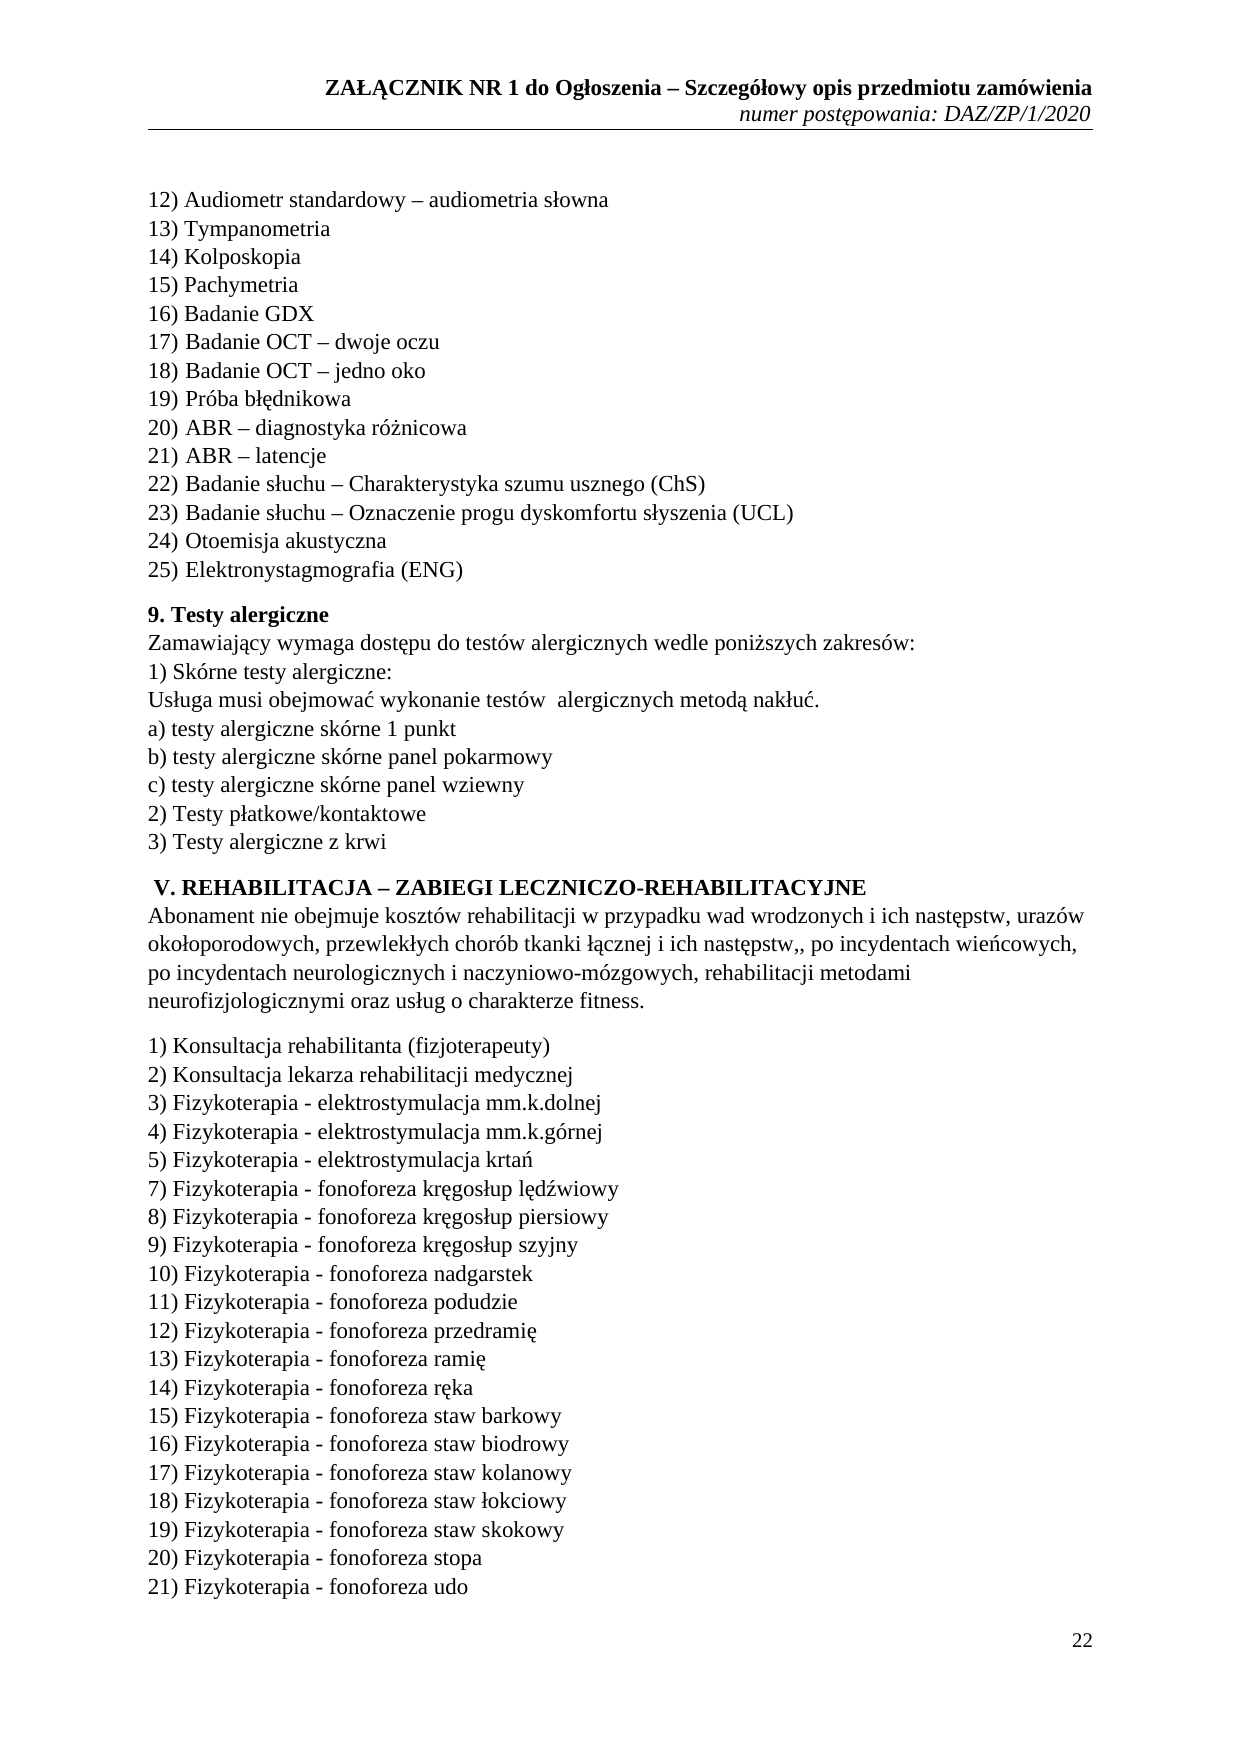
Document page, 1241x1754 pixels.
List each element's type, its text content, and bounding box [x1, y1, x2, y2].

list Badanie słuchu – Charakterystyka szumu usznego (ChS) [148, 471, 1093, 497]
list Badanie słuchu – Oznaczenie progu dyskomfortu słyszenia (UCL) [148, 499, 1093, 525]
list Badanie OCT – dwoje oczu [148, 328, 1093, 355]
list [148, 1032, 1093, 1599]
text 9. Testy alergiczne Zamawiający wymaga dostępu do testów alergicznych wedle poniższych zakresów: 1) Skórne testy alergiczne: Usługa musi obejmować wykonanie testów alergicznych metodą nakłuć. a) testy alergiczne skórne 1 punkt b) testy alergiczne skórne panel pokarmowy c) testy alergiczne skórne panel wziewny 2) Testy płatkowe/kontaktowe 3) Testy alergiczne z krwi [148, 601, 1093, 855]
list Elektronystagmografia (ENG) [148, 556, 1093, 582]
text V. REHABILITACJA – ZABIEGI LECZNICZO-REHABILITACYJNE Abonament nie obejmuje kosztów rehabilitacji w przypadku wad wrodzonych i ich następstw, urazów okołoporodowych, przewlekłych chorób tkanki łącznej i ich następstw,, po incydentach wieńcowych, po incydentach neurologicznych i naczyniowo-mózgowych, rehabilitacji metodami neurofizjologicznymi oraz usług o charakterze fitness. [148, 873, 1093, 1014]
list Otoemisja akustyczna [148, 527, 1093, 554]
list ABR – latencje [148, 442, 1093, 468]
list ABR – diagnostyka różnicowa [148, 414, 1093, 440]
list Próba błędnikowa [148, 385, 1093, 412]
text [148, 186, 1093, 326]
list Badanie OCT – jedno oko [148, 357, 1093, 383]
